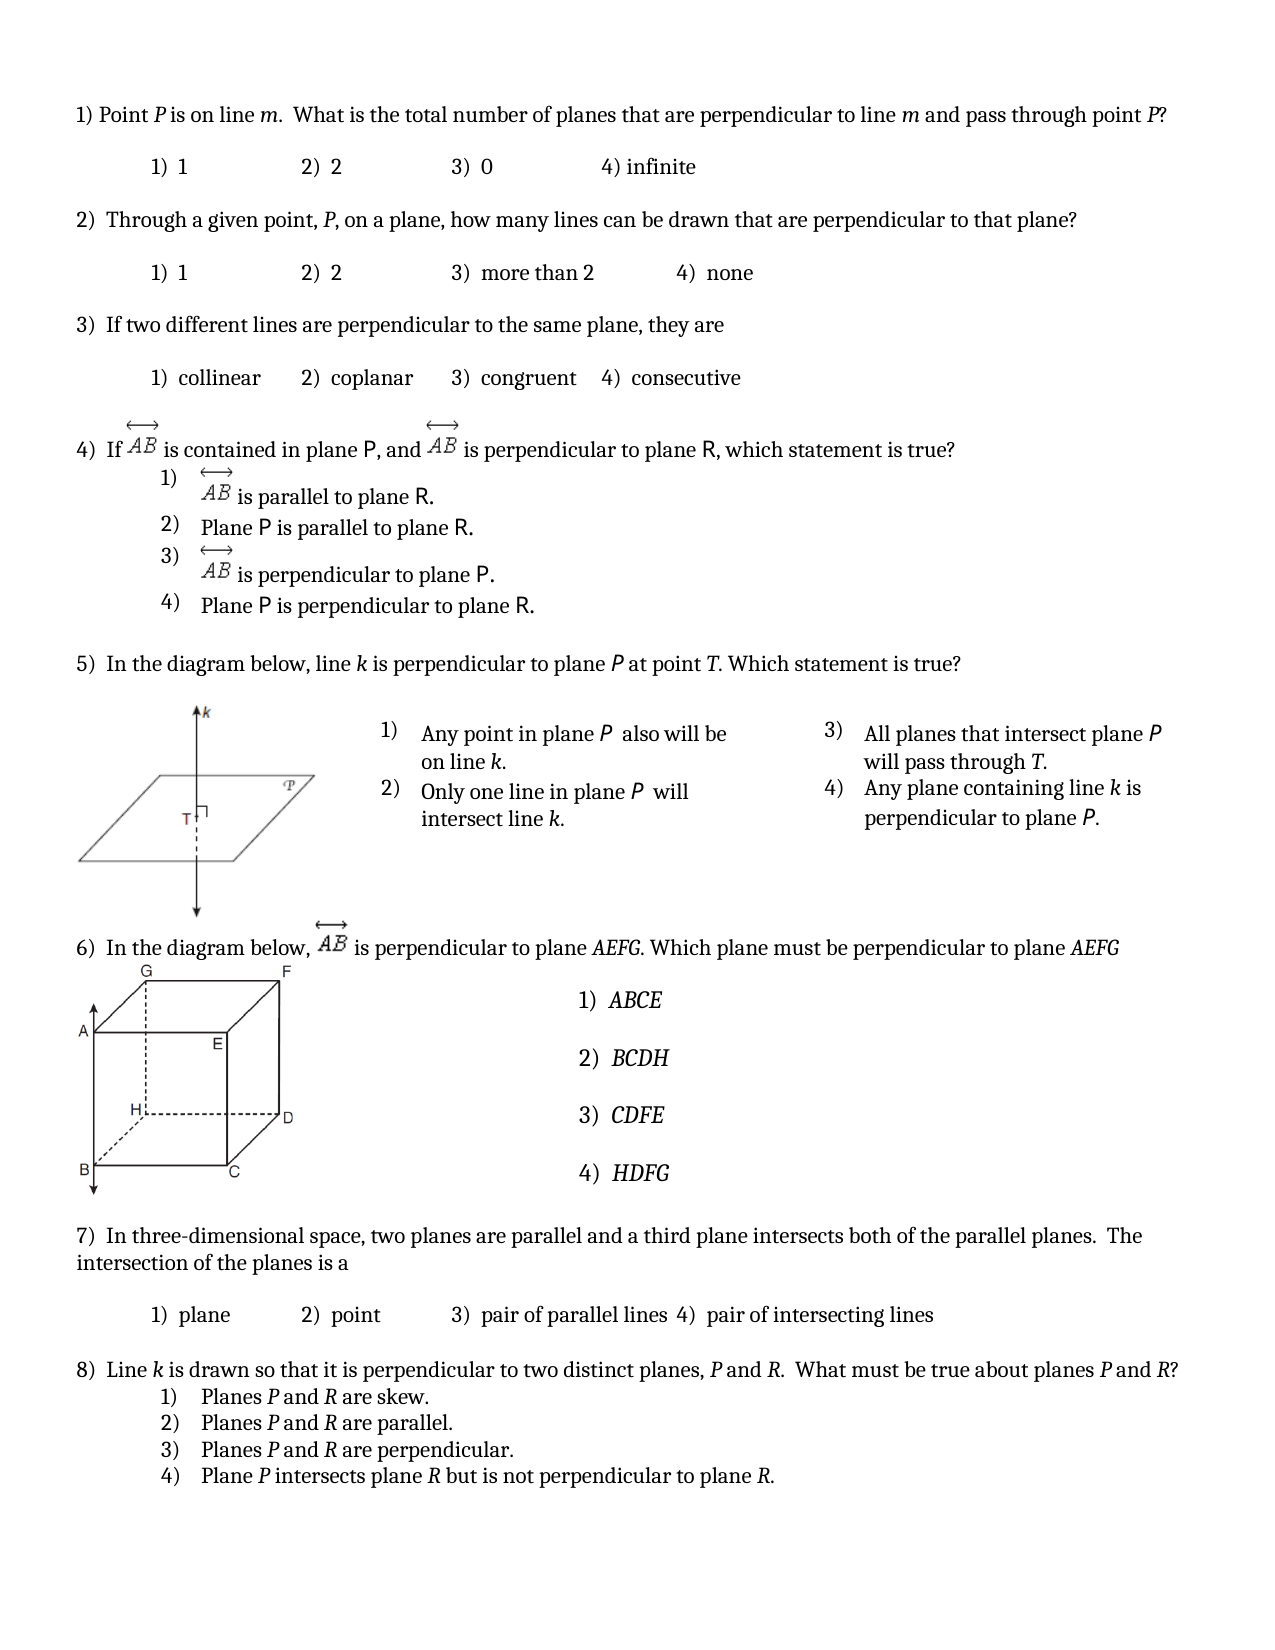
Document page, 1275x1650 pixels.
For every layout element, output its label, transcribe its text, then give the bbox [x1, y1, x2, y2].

table_cell 4) [156, 589, 196, 620]
table_header All planes that intersect plane P will pass through T. [859, 717, 1263, 775]
table_header 1) [156, 464, 196, 511]
text 2) Through a given point, P, on a plane, how many lines can be drawn that are perpendicular to that plane? [11, 207, 1196, 233]
text 1) Point P is on line m. What is the total number of planes that are perpendicular to line m and pass through point P? [11, 101, 1196, 128]
picture [200, 464, 233, 505]
text 7) In three-dimensional space, two planes are parallel and a third plane intersects both of the parallel planes. The intersection of the planes is a [11, 1223, 1196, 1276]
text 3) If two different lines are perpendicular to the same plane, they are [11, 312, 1196, 338]
text 5) In the diagram below, line k is perpendicular to plane P at point T. Which statement is true? [76, 647, 1196, 678]
table_cell Planes P and R are parallel. [196, 1410, 967, 1436]
table_cell 2) [156, 1410, 196, 1436]
table_header Any point in plane P also will be on line k. [416, 717, 819, 775]
text 1) 1 2) 2 3) more than 2 4) none [11, 259, 1196, 286]
text 1) 1 2) 2 3) 0 4) infinite [11, 154, 1196, 180]
table_cell Plane P is perpendicular to plane R. [196, 589, 655, 620]
table_cell Plane P intersects plane R but is not perpendicular to plane R. [196, 1463, 967, 1489]
table_cell 2) [377, 775, 416, 832]
table_cell 3) [156, 543, 196, 589]
table_cell Plane P is parallel to plane R. [196, 511, 655, 542]
table_cell 4) [156, 1463, 196, 1489]
table_header 3) [820, 717, 859, 775]
picture [76, 961, 293, 1197]
picture [200, 542, 233, 583]
table_header 1) [377, 717, 416, 775]
table_cell 2) [156, 511, 196, 542]
table_header is parallel to plane R. [196, 464, 655, 511]
picture [426, 417, 459, 458]
table_cell Planes P and R are perpendicular. [196, 1436, 967, 1463]
table_cell 3) [156, 1436, 196, 1463]
table_header 1) [156, 1384, 196, 1410]
text 6) In the diagram below, is perpendicular to plane AEFG. Which plane must be perpendicular to plane AEFG [11, 918, 1196, 961]
table_cell Only one line in plane P will intersect line k. [416, 775, 819, 832]
text 1) plane 2) point 3) pair of parallel lines 4) pair of intersecting lines [11, 1302, 1196, 1328]
table_header Planes P and R are skew. [196, 1384, 967, 1410]
table_cell Any plane containing line k is perpendicular to plane P. [859, 775, 1263, 832]
table_cell is perpendicular to plane P. [196, 543, 655, 589]
text 8) Line k is drawn so that it is perpendicular to two distinct planes, P and R. What must be true about planes P and R? [11, 1357, 1196, 1384]
picture [76, 704, 349, 956]
picture [126, 417, 159, 458]
table_cell 4) [820, 775, 859, 832]
text 4) If is contained in plane P, and is perpendicular to plane R, which statement is true? [11, 418, 1196, 464]
text 1) collinear 2) coplanar 3) congruent 4) consecutive [11, 365, 1196, 391]
